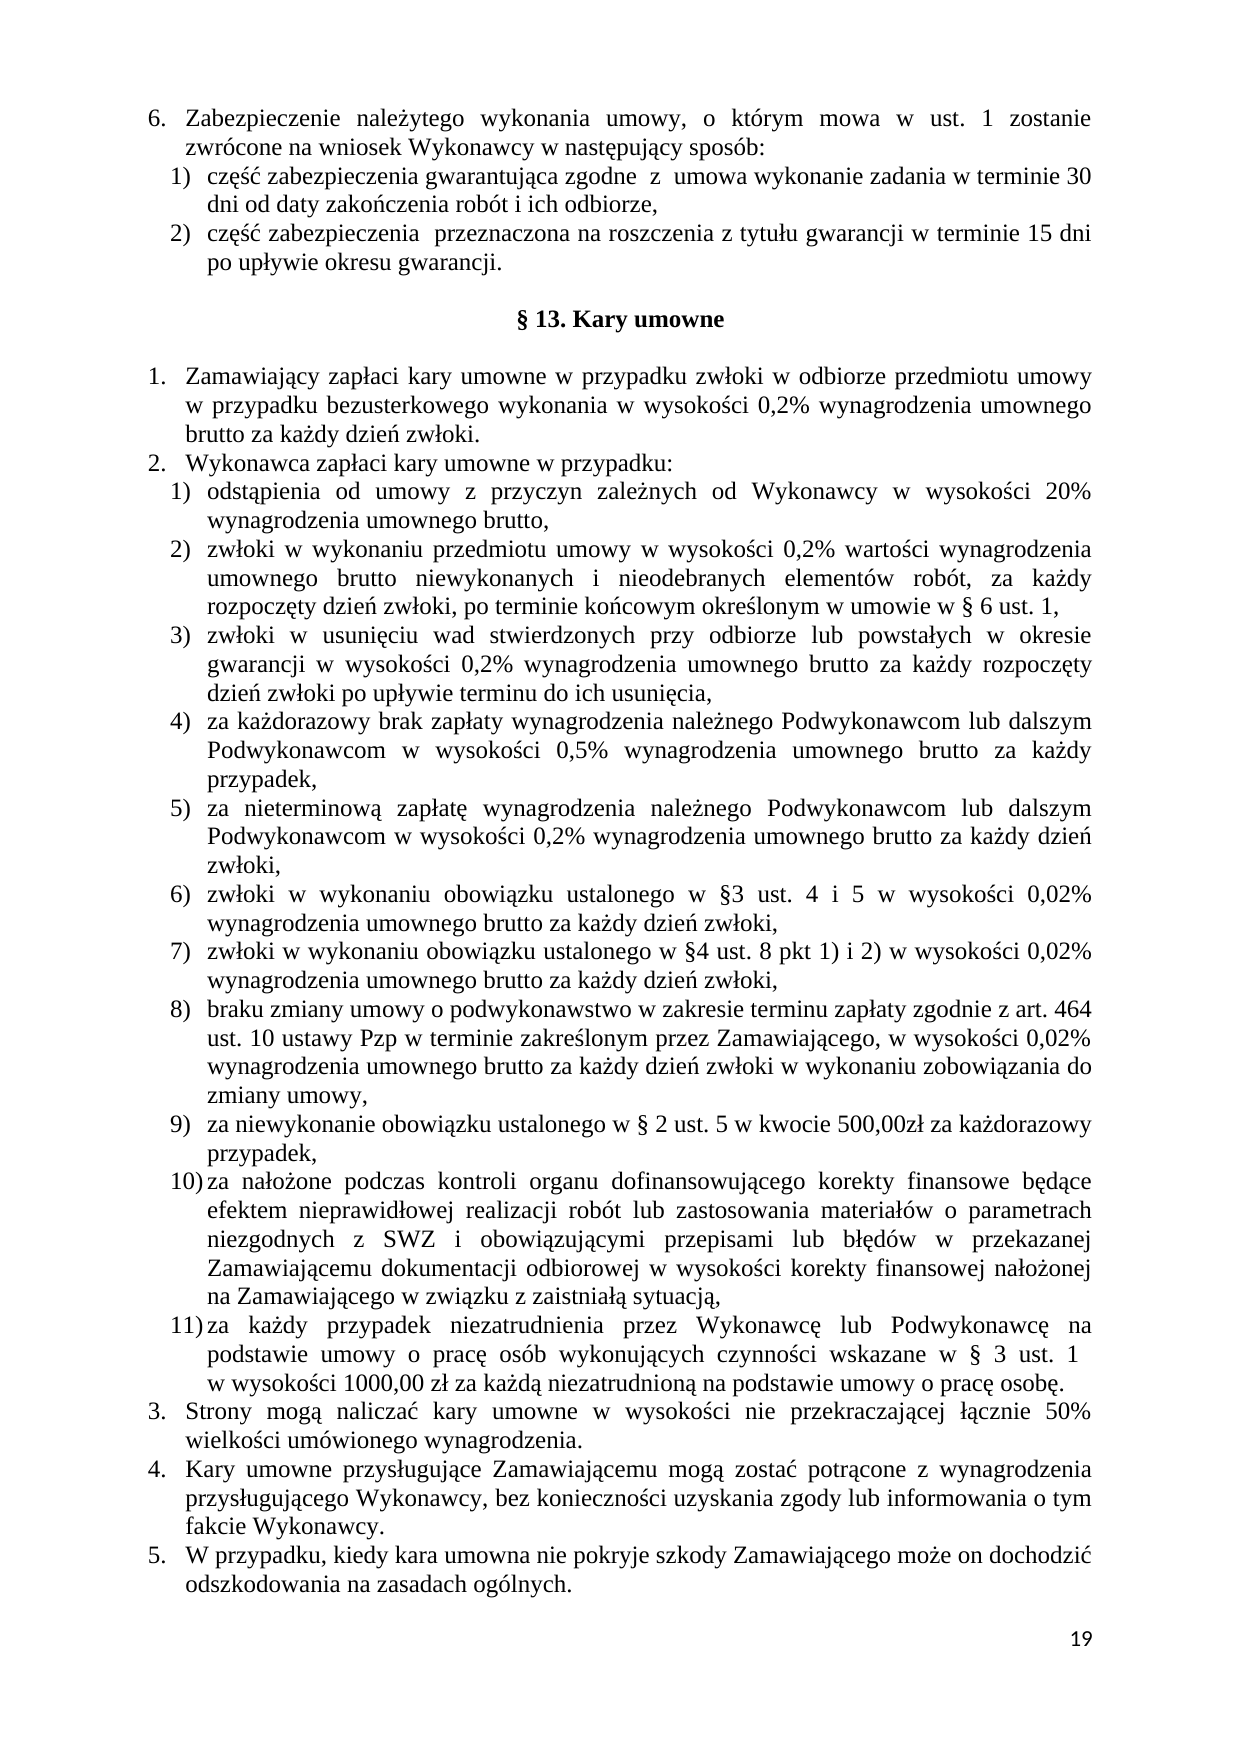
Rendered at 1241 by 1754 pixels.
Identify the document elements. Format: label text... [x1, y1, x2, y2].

list Zamawiający zapłaci kary umowne w przypadku zwłoki w odbiorze przedmiotu umowy w przypadku bezusterkowego wykonania w wysokości 0,2% wynagrodzenia umownego brutto za każdy dzień zwłoki. [148, 361, 1092, 448]
list za nałożone podczas kontroli organu dofinansowującego korekty finansowe będące efektem nieprawidłowej realizacji robót lub zastosowania materiałów o parametrach niezgodnych z SWZ i obowiązującymi przepisami lub błędów w przekazanej Zamawiającemu dokumentacji odbiorowej w wysokości korekty finansowej nałożonej na Zamawiającego w związku z zaistniałą sytuacją, [170, 1166, 1092, 1310]
text § 13. Kary umowne [148, 304, 1092, 333]
list część zabezpieczenia gwarantująca zgodne z umowa wykonanie zadania w terminie 30 dni od daty zakończenia robót i ich odbiorze, [170, 161, 1092, 218]
list Kary umowne przysługujące Zamawiającemu mogą zostać potrącone z wynagrodzenia przysługującego Wykonawcy, bez konieczności uzyskania zgody lub informowania o tym fakcie Wykonawcy. [148, 1454, 1092, 1540]
list Zabezpieczenie należytego wykonania umowy, o którym mowa w ust. 1 zostanie zwrócone na wniosek Wykonawcy w następujący sposób: [148, 103, 1092, 161]
list Wykonawca zapłaci kary umowne w przypadku: [148, 448, 1092, 476]
list za nieterminową zapłatę wynagrodzenia należnego Podwykonawcom lub dalszym Podwykonawcom w wysokości 0,2% wynagrodzenia umownego brutto za każdy dzień zwłoki, [170, 793, 1092, 879]
list część zabezpieczenia przeznaczona na roszczenia z tytułu gwarancji w terminie 15 dni po upływie okresu gwarancji. [170, 218, 1092, 276]
list za niewykonanie obowiązku ustalonego w § 2 ust. 5 w kwocie 500,00zł za każdorazowy przypadek, [170, 1109, 1092, 1166]
list odstąpienia od umowy z przyczyn zależnych od Wykonawcy w wysokości 20% wynagrodzenia umownego brutto, [170, 476, 1092, 534]
list zwłoki w usunięciu wad stwierdzonych przy odbiorze lub powstałych w okresie gwarancji w wysokości 0,2% wynagrodzenia umownego brutto za każdy rozpoczęty dzień zwłoki po upływie terminu do ich usunięcia, [170, 620, 1092, 706]
list Strony mogą naliczać kary umowne w wysokości nie przekraczającej łącznie 50% wielkości umówionego wynagrodzenia. [148, 1396, 1092, 1454]
list zwłoki w wykonaniu przedmiotu umowy w wysokości 0,2% wartości wynagrodzenia umownego brutto niewykonanych i nieodebranych elementów robót, za każdy rozpoczęty dzień zwłoki, po terminie końcowym określonym w umowie w § 6 ust. 1, [170, 534, 1092, 620]
list za każdy przypadek niezatrudnienia przez Wykonawcę lub Podwykonawcę na podstawie umowy o pracę osób wykonujących czynności wskazane w § 3 ust. 1 w wysokości 1000,00 zł za każdą niezatrudnioną na podstawie umowy o pracę osobę. [170, 1310, 1092, 1396]
list zwłoki w wykonaniu obowiązku ustalonego w §3 ust. 4 i 5 w wysokości 0,02% wynagrodzenia umownego brutto za każdy dzień zwłoki, [170, 879, 1092, 936]
list zwłoki w wykonaniu obowiązku ustalonego w §4 ust. 8 pkt 1) i 2) w wysokości 0,02% wynagrodzenia umownego brutto za każdy dzień zwłoki, [170, 936, 1092, 994]
list W przypadku, kiedy kara umowna nie pokryje szkody Zamawiającego może on dochodzić odszkodowania na zasadach ogólnych. [148, 1540, 1092, 1598]
list za każdorazowy brak zapłaty wynagrodzenia należnego Podwykonawcom lub dalszym Podwykonawcom w wysokości 0,5% wynagrodzenia umownego brutto za każdy przypadek, [170, 706, 1092, 793]
list braku zmiany umowy o podwykonawstwo w zakresie terminu zapłaty zgodnie z art. 464 ust. 10 ustawy Pzp w terminie zakreślonym przez Zamawiającego, w wysokości 0,02% wynagrodzenia umownego brutto za każdy dzień zwłoki w wykonaniu zobowiązania do zmiany umowy, [170, 994, 1092, 1109]
